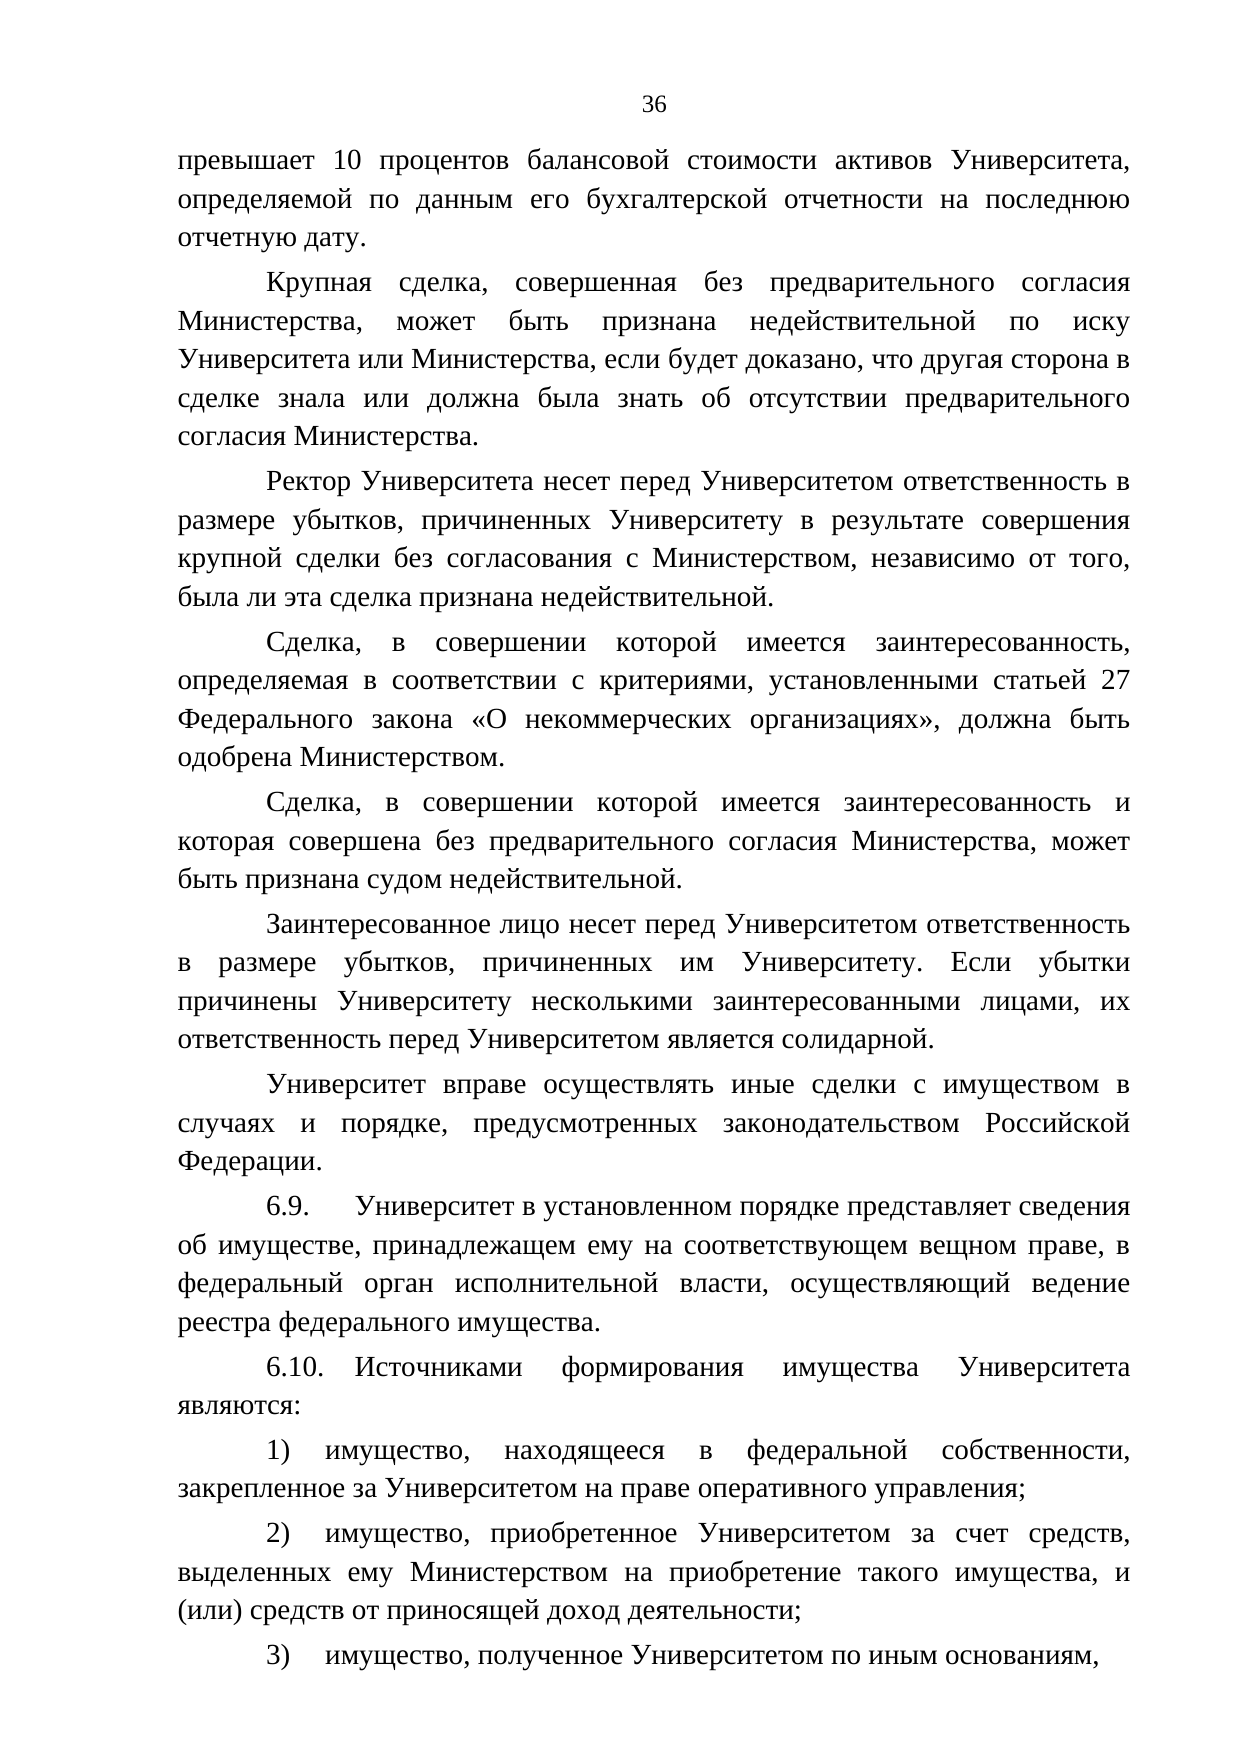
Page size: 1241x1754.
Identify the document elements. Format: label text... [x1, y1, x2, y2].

text Ректор Университета несет перед Университетом ответственность в размере убытков, причиненных Университету в результате совершения крупной сделки без согласования с Министерством, независимо от того, была ли эта сделка признана недействительной. [177, 463, 1131, 612]
text Университет вправе осуществлять иные сделки с имуществом в случаях и порядке, предусмотренных законодательством Российской Федерации. [177, 1066, 1131, 1177]
text Сделка, в совершении которой имеется заинтересованность, определяемая в соответствии с критериями, установленными статьей 27 Федерального закона «О некоммерческих организациях», должна быть одобрена Министерством. [177, 624, 1131, 773]
list имущество, находящееся в федеральной собственности, закрепленное за Университетом на праве оперативного управления; [177, 1432, 1131, 1504]
list Университет в установленном порядке представляет сведения об имуществе, принадлежащем ему на соответствующем вещном праве, в федеральный орган исполнительной власти, осуществляющий ведение реестра федерального имущества. [177, 1188, 1131, 1337]
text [177, 142, 1131, 253]
text Заинтересованное лицо несет перед Университетом ответственность в размере убытков, причиненных им Университету. Если убытки причинены Университету несколькими заинтересованными лицами, их ответственность перед Университетом является солидарной. [177, 906, 1131, 1055]
text Сделка, в совершении которой имеется заинтересованность и которая совершена без предварительного согласия Министерства, может быть признана судом недействительной. [177, 784, 1131, 895]
list имущество, полученное Университетом по иным основаниям, [177, 1637, 1131, 1671]
list имущество, приобретенное Университетом за счет средств, выделенных ему Министерством на приобретение такого имущества, и (или) средств от приносящей доход деятельности; [177, 1515, 1131, 1626]
text Крупная сделка, совершенная без предварительного согласия Министерства, может быть признана недействительной по иску Университета или Министерства, если будет доказано, что другая сторона в сделке знала или должна была знать об отсутствии предварительного согласия Министерства. [177, 264, 1131, 452]
list Источниками формирования имущества Университета являются: [177, 1349, 1131, 1421]
